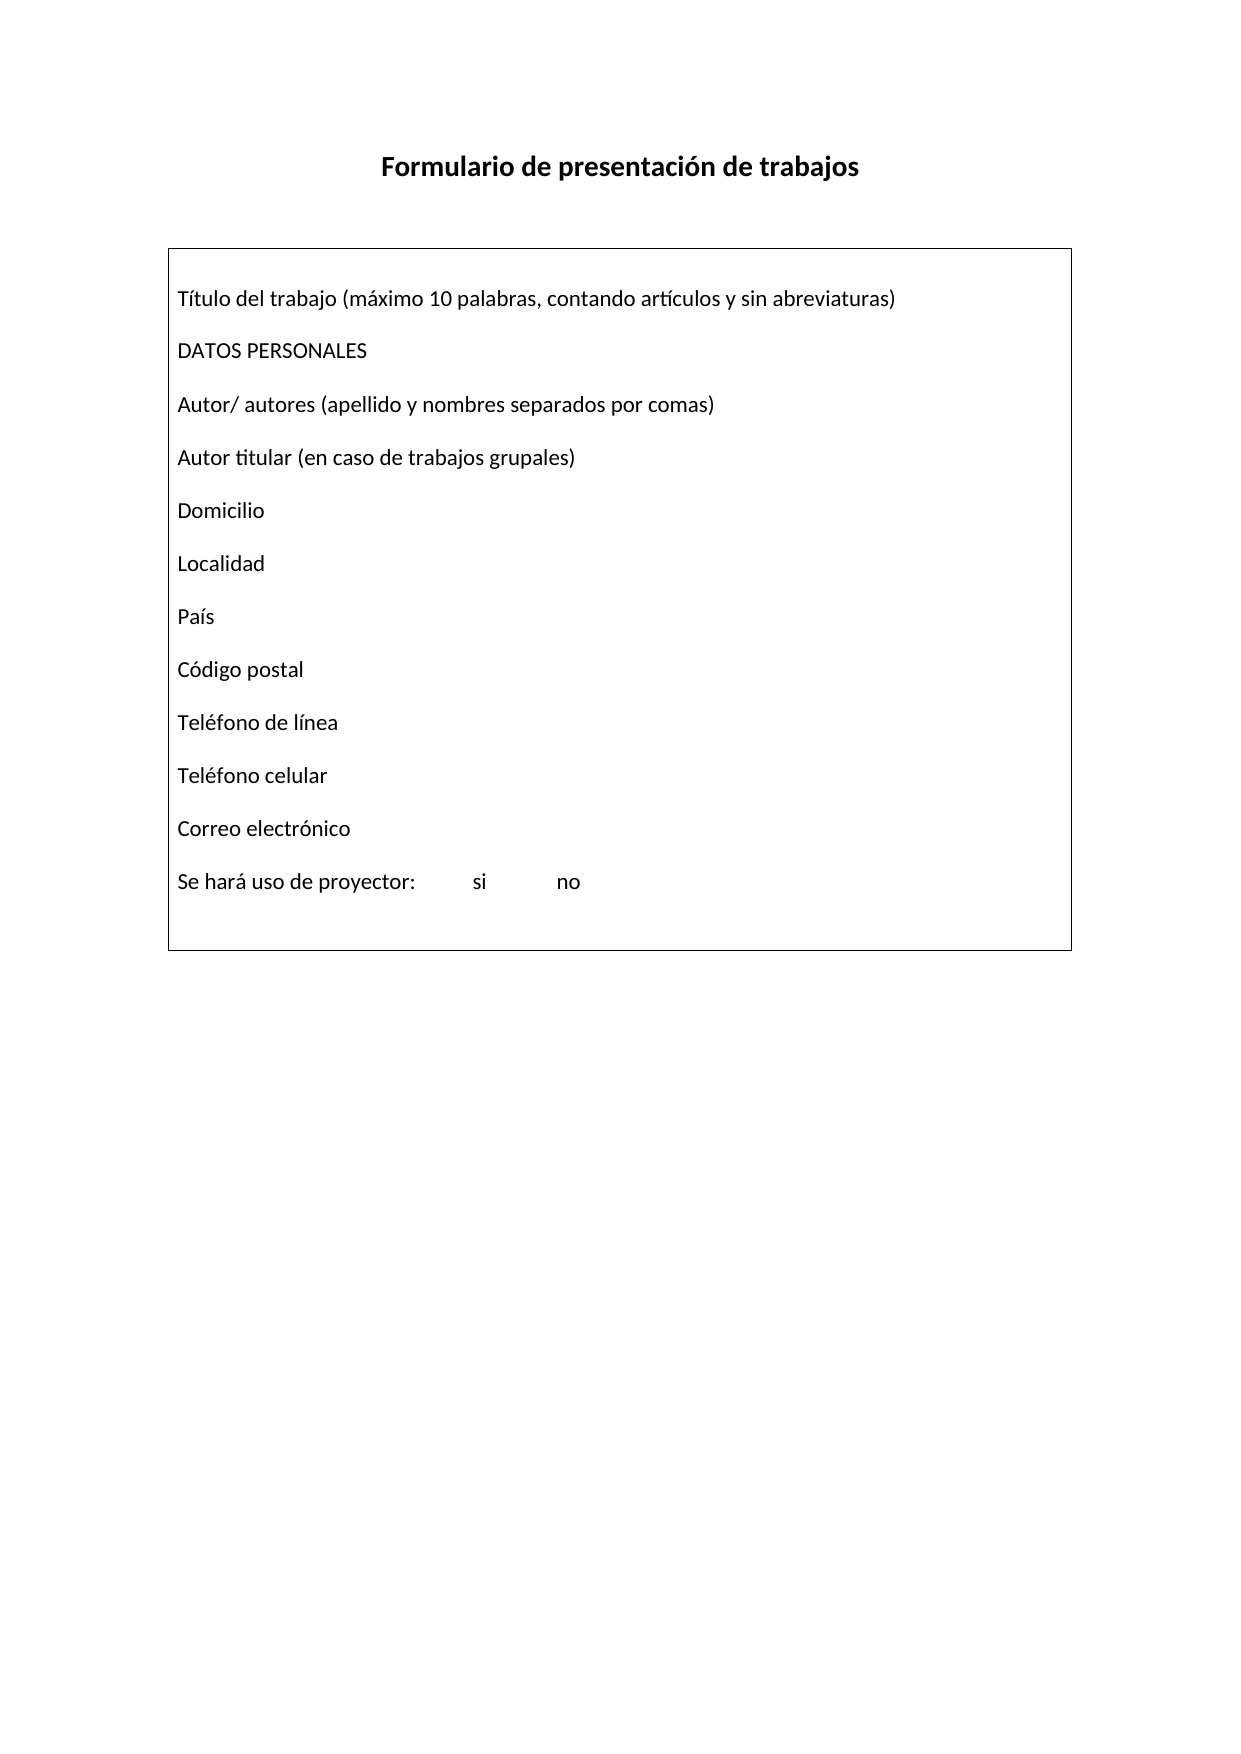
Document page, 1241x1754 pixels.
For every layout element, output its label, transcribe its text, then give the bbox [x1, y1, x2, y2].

text Autor/ autores (apellido y nombres separados por comas) [169, 387, 1071, 418]
text Teléfono celular [169, 758, 1071, 789]
text Autor titular (en caso de trabajos grupales) [169, 439, 1071, 471]
text País [169, 599, 1071, 630]
text Formulario de presentación de trabajos [177, 148, 1063, 222]
text Código postal [169, 652, 1071, 683]
text Se hará uso de proyector: si no [169, 864, 1071, 895]
text Localidad [169, 546, 1071, 577]
text DATOS PERSONALES [169, 333, 1071, 365]
text Título del trabajo (máximo 10 palabras, contando artículos y sin abreviaturas) [169, 249, 1071, 312]
text Correo electrónico [169, 811, 1071, 842]
text Teléfono de línea [169, 705, 1071, 736]
text Domicilio [169, 493, 1071, 524]
